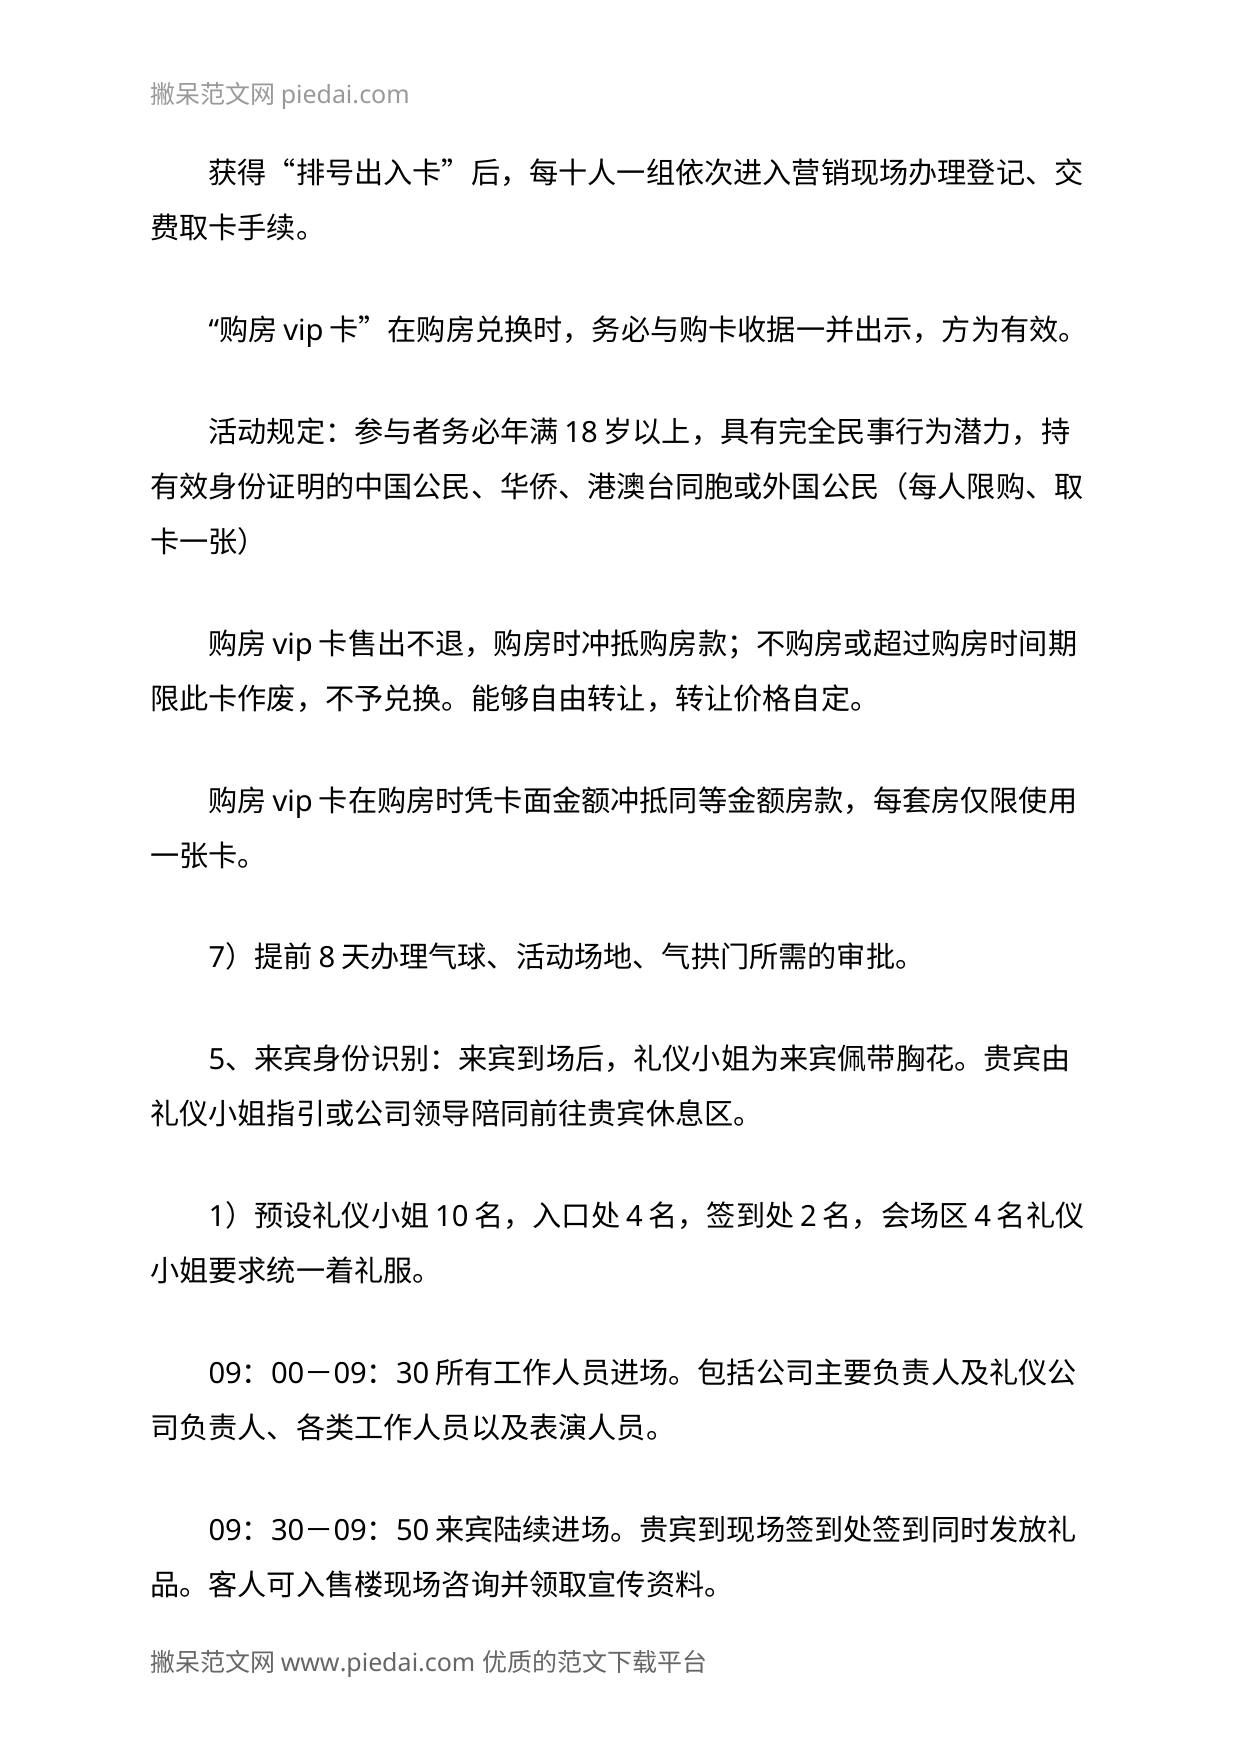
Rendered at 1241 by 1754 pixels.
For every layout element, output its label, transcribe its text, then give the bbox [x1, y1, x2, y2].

text 购房vip卡在购房时凭卡面金额冲抵同等金额房款，每套房仅限使用一张卡。 [150, 777, 1090, 874]
text 1）预设礼仪小姐10名，入口处4名，签到处2名，会场区4名礼仪小姐要求统一着礼服。 [150, 1193, 1090, 1290]
text 7）提前8天办理气球、活动场地、气拱门所需的审批。 [150, 934, 1090, 976]
text 09：30－09：50来宾陆续进场。贵宾到现场签到处签到同时发放礼品。客人可入售楼现场咨询并领取宣传资料。 [150, 1506, 1090, 1603]
text “购房vip卡”在购房兑换时，务必与购卡收据一并出示，方为有效。 [150, 307, 1090, 349]
text 获得“排号出入卡”后，每十人一组依次进入营销现场办理登记、交费取卡手续。 [150, 150, 1090, 247]
text 09：00－09：30所有工作人员进场。包括公司主要负责人及礼仪公司负责人、各类工作人员以及表演人员。 [150, 1349, 1090, 1447]
text 5、来宾身份识别：来宾到场后，礼仪小姐为来宾佩带胸花。贵宾由礼仪小姐指引或公司领导陪同前往贵宾休息区。 [150, 1036, 1090, 1133]
text 购房vip卡售出不退，购房时冲抵购房款；不购房或超过购房时间期限此卡作废，不予兑换。能够自由转让，转让价格自定。 [150, 620, 1090, 718]
text 活动规定：参与者务必年满18岁以上，具有完全民事行为潜力，持有效身份证明的中国公民、华侨、港澳台同胞或外国公民（每人限购、取卡一张） [150, 409, 1090, 561]
